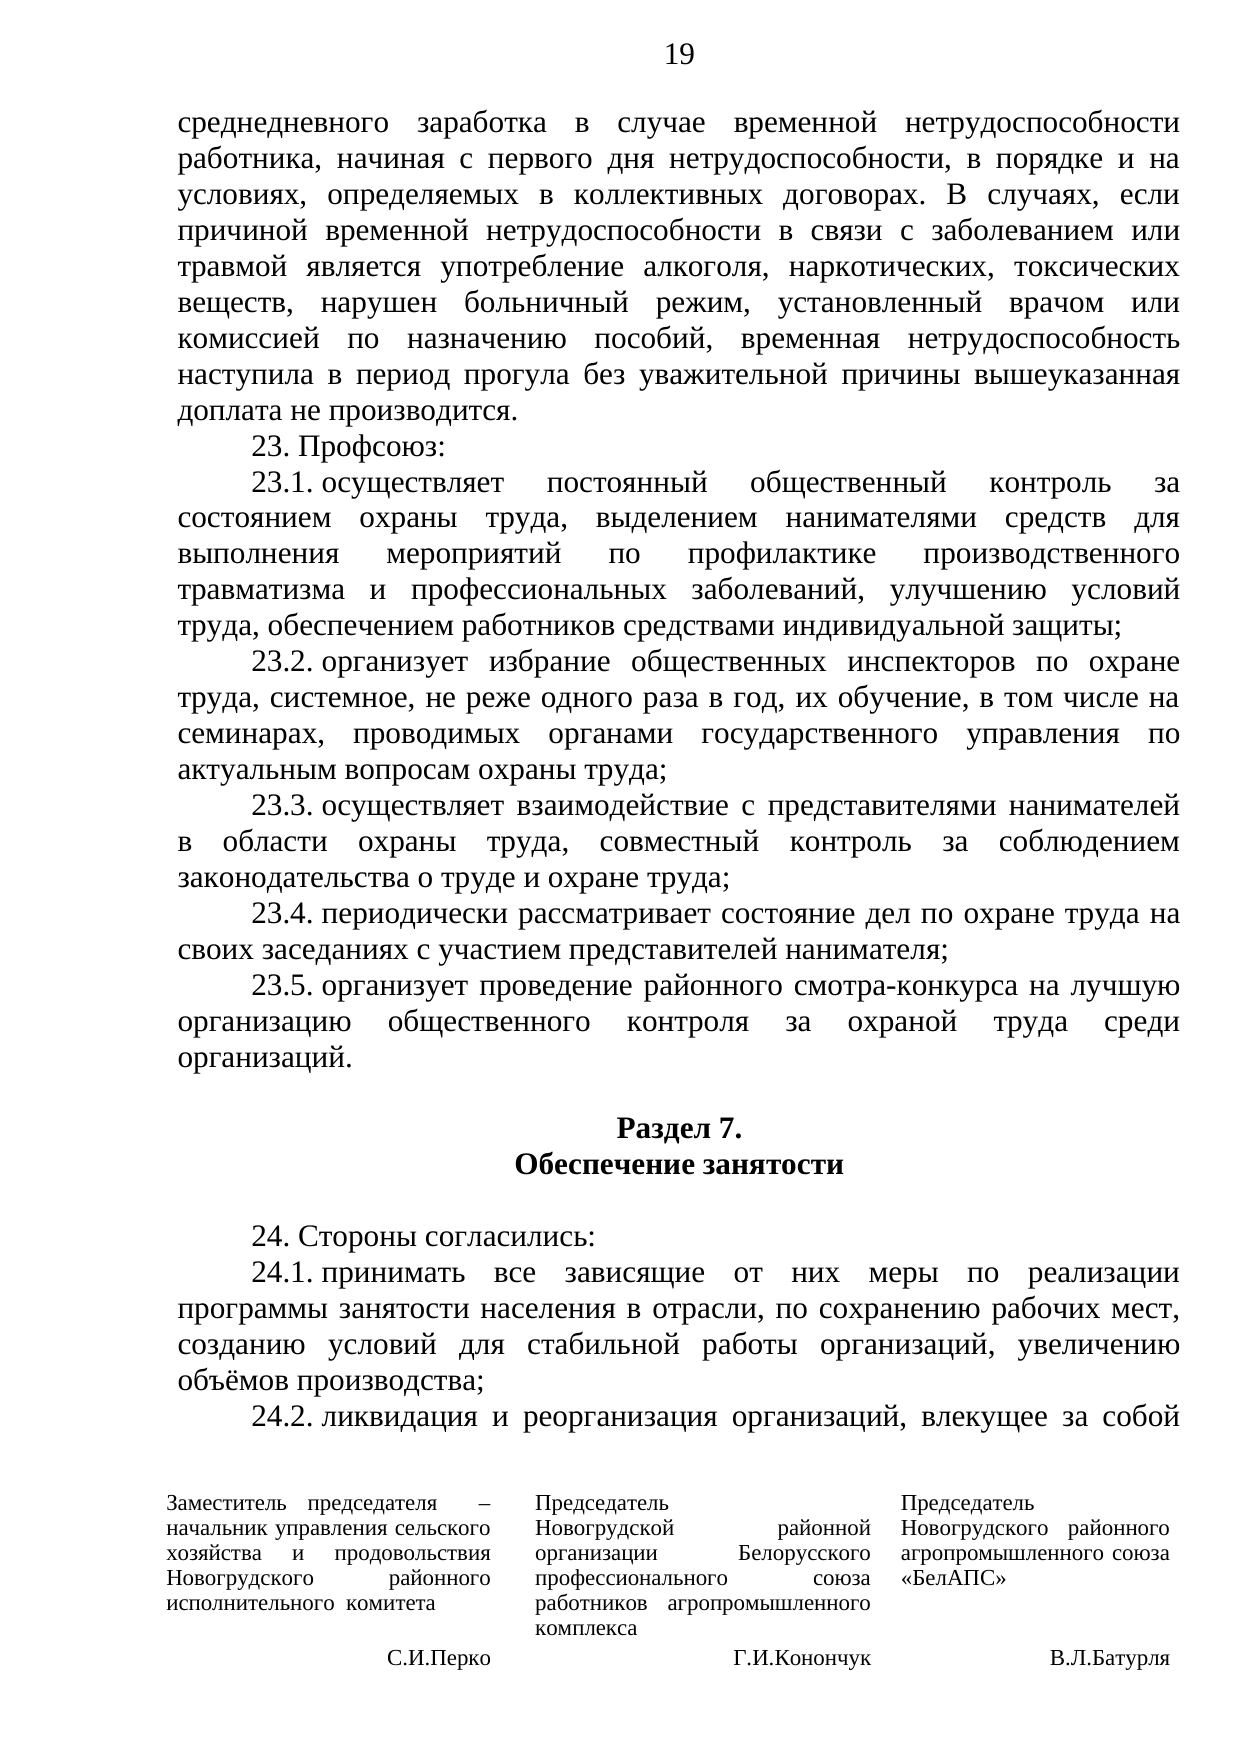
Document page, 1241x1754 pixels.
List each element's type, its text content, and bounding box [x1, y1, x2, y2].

text 23.3. осуществляет взаимодействие с представителями нанимателей в области охраны труда, совместный контроль за соблюдением законодательства о труде и охране труда; [177, 786, 1181, 894]
text 23.4. периодически рассматривает состояние дел по охране труда на своих заседаниях с участием представителей нанимателя; [177, 894, 1181, 966]
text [177, 1397, 1181, 1433]
text Раздел 7. [177, 1110, 1181, 1146]
text 23. Профсоюз: [177, 427, 1181, 463]
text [177, 103, 1181, 427]
text 24. Стороны согласились: [177, 1217, 1181, 1253]
text 23.1. осуществляет постоянный общественный контроль за состоянием охраны труда, выделением нанимателями средств для выполнения мероприятий по профилактике производственного травматизма и профессиональных заболеваний, улучшению условий труда, обеспечением работников средствами индивидуальной защиты; [177, 463, 1181, 642]
text 23.5. организует проведение районного смотра-конкурса на лучшую организацию общественного контроля за охраной труда среди организаций. [177, 966, 1181, 1074]
text 23.2. организует избрание общественных инспекторов по охране труда, системное, не реже одного раза в год, их обучение, в том числе на семинарах, проводимых органами государственного управления по актуальным вопросам охраны труда; [177, 642, 1181, 786]
text 24.1. принимать все зависящие от них меры по реализации программы занятости населения в отрасли, по сохранению рабочих мест, созданию условий для стабильной работы организаций, увеличению объёмов производства; [177, 1253, 1181, 1397]
text Обеспечение занятости [177, 1146, 1181, 1182]
